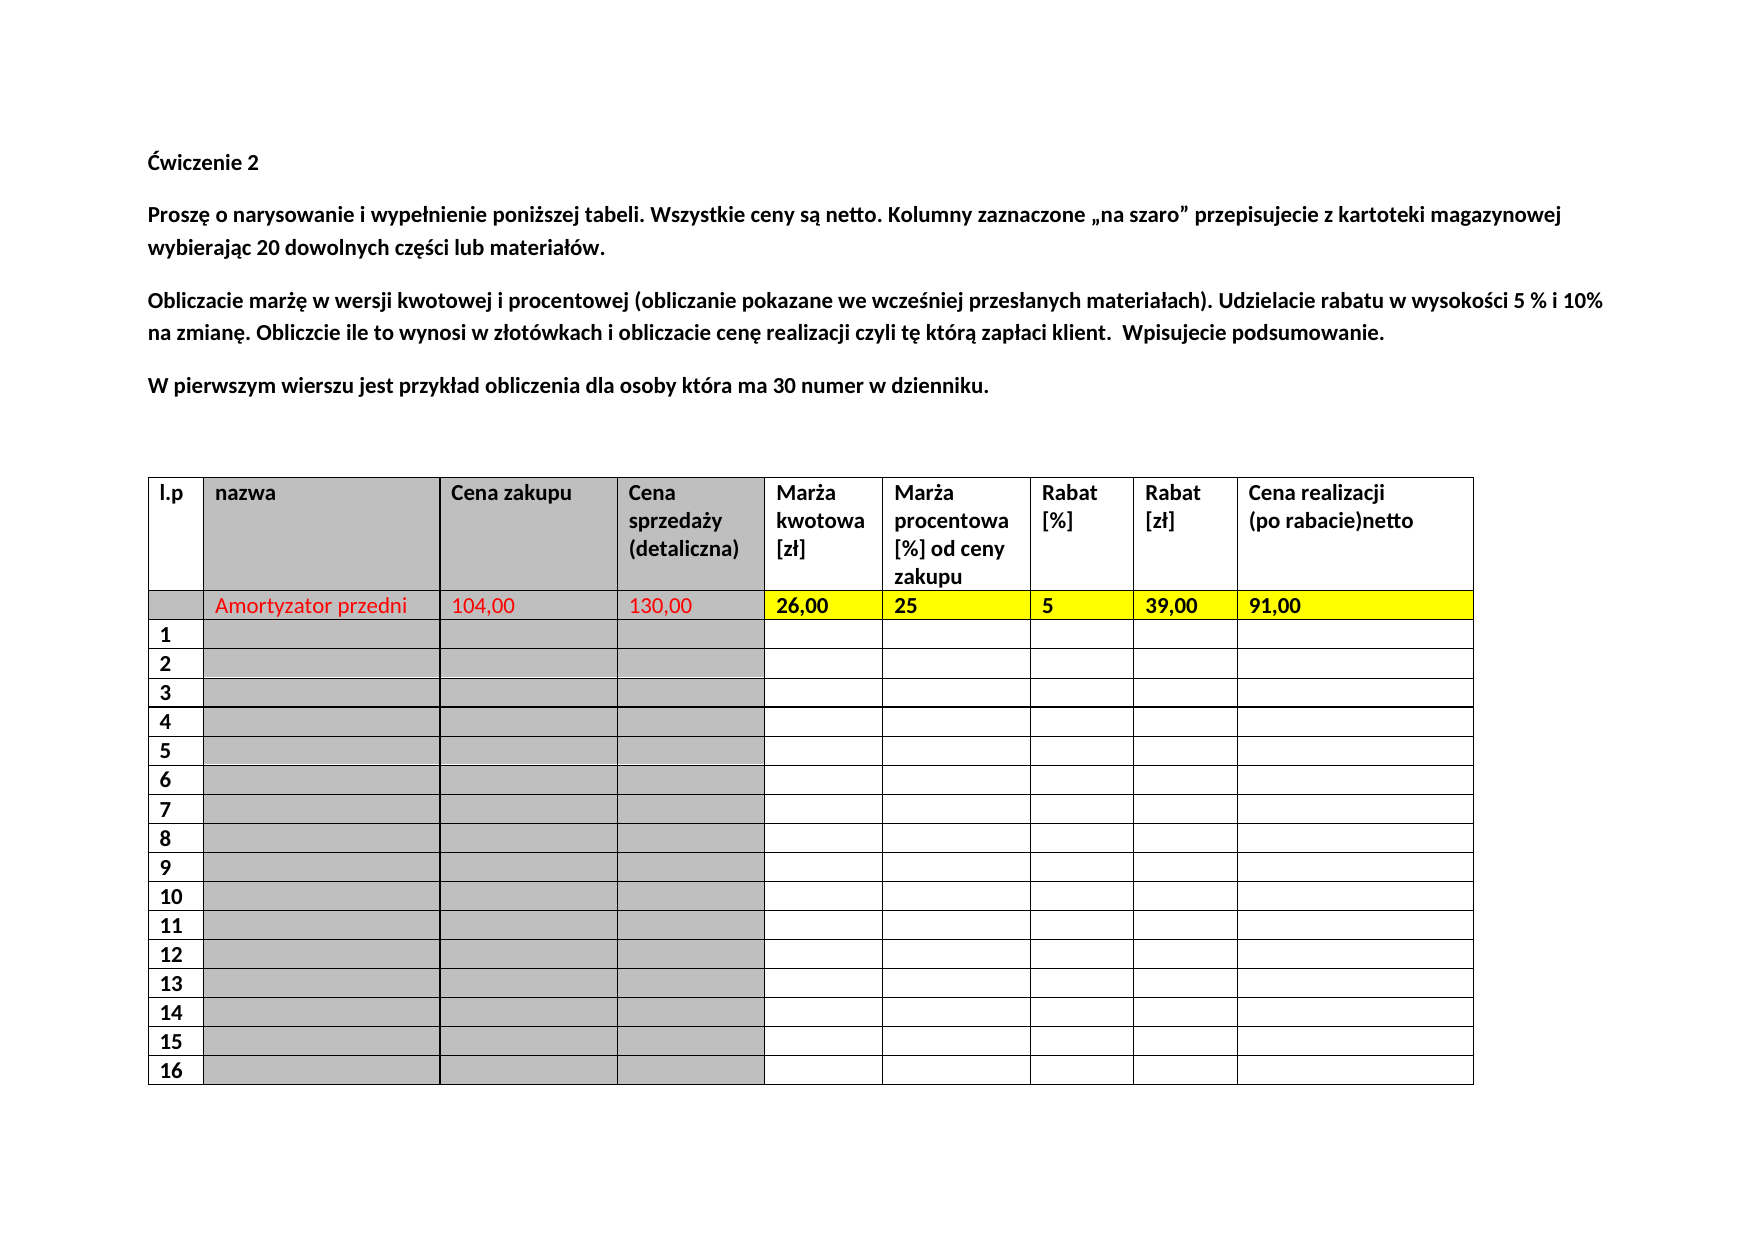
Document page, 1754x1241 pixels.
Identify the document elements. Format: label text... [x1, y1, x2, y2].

table_cell [1238, 766, 1473, 794]
table_cell [883, 620, 1030, 648]
table_cell [765, 708, 882, 736]
table_cell [883, 1056, 1030, 1084]
table_cell [204, 853, 439, 881]
table_cell [765, 911, 882, 939]
table_cell [883, 708, 1030, 736]
table_cell [883, 679, 1030, 706]
table_cell [204, 969, 439, 997]
table_cell [883, 853, 1030, 881]
table_cell [204, 766, 439, 794]
table_cell [883, 766, 1030, 794]
table_cell [765, 824, 882, 852]
table_cell [1238, 649, 1473, 677]
table_cell [1031, 824, 1133, 852]
table_cell [765, 940, 882, 968]
table_cell [1238, 824, 1473, 852]
table_cell [883, 882, 1030, 910]
table_cell 26,00 [765, 591, 882, 619]
table_cell [618, 649, 764, 677]
table_cell [1031, 620, 1133, 648]
table_cell [204, 1056, 439, 1084]
table_cell [204, 911, 439, 939]
table_cell [441, 882, 617, 910]
table_cell [1134, 708, 1237, 736]
table_cell [441, 679, 617, 706]
text W pierwszym wierszu jest przykład obliczenia dla osoby która ma 30 numer w dzienniku. [148, 371, 1606, 399]
table_cell [618, 969, 764, 997]
table_cell 8 [149, 824, 203, 852]
table_cell [1031, 649, 1133, 677]
table_cell [618, 737, 764, 764]
table_header Cena realizacji (po rabacie)netto [1238, 478, 1473, 590]
table_cell [1134, 795, 1237, 823]
table_cell [883, 969, 1030, 997]
table_cell [1031, 1056, 1133, 1084]
table_cell [1238, 969, 1473, 997]
table_cell 10 [149, 882, 203, 910]
table_cell [1238, 853, 1473, 881]
table_cell [204, 998, 439, 1026]
table_cell [1238, 882, 1473, 910]
table_cell [1238, 1027, 1473, 1055]
table_cell 25 [883, 591, 1030, 619]
table_cell [1031, 882, 1133, 910]
table_cell [204, 649, 439, 677]
table_cell [1134, 940, 1237, 968]
table_cell [441, 998, 617, 1026]
table_cell [883, 824, 1030, 852]
table_cell [765, 766, 882, 794]
table_cell [441, 620, 617, 648]
table_cell [883, 649, 1030, 677]
table_cell [765, 882, 882, 910]
table_cell [441, 969, 617, 997]
table_cell [1134, 679, 1237, 706]
table_cell 13 [149, 969, 203, 997]
table_cell [204, 708, 439, 736]
table_cell [1238, 620, 1473, 648]
table_cell [1238, 737, 1473, 764]
table_cell [765, 1027, 882, 1055]
text Obliczacie marżę w wersji kwotowej i procentowej (obliczanie pokazane we wcześniej przesłanych materiałach). Udzielacie rabatu w wysokości 5 % i 10% na zmianę. Obliczcie ile to wynosi w złotówkach i obliczacie cenę realizacji czyli tę którą zapłaci klient. Wpisujecie podsumowanie. [148, 286, 1606, 346]
table_header Rabat [zł] [1134, 478, 1237, 590]
table_cell 1 [149, 620, 203, 648]
table_cell [618, 882, 764, 910]
table_cell 130,00 [618, 591, 764, 619]
table_cell [1238, 911, 1473, 939]
table_header Rabat [%] [1031, 478, 1133, 590]
table_cell [1134, 620, 1237, 648]
table_cell [1031, 969, 1133, 997]
table_cell 7 [149, 795, 203, 823]
table_header Cena zakupu [441, 478, 617, 590]
table_cell [441, 824, 617, 852]
table_cell 91,00 [1238, 591, 1473, 619]
table_cell [1134, 1056, 1237, 1084]
table_cell [441, 853, 617, 881]
table_cell [883, 737, 1030, 764]
table_header nazwa [204, 478, 439, 590]
table_cell [765, 998, 882, 1026]
table_cell [618, 853, 764, 881]
table_cell [204, 679, 439, 706]
table_cell [618, 1027, 764, 1055]
table_cell 5 [149, 737, 203, 764]
table_cell [1031, 998, 1133, 1026]
table_cell [618, 1056, 764, 1084]
table_cell [149, 591, 203, 619]
table_cell 6 [149, 766, 203, 794]
table_cell [204, 824, 439, 852]
table_cell [618, 766, 764, 794]
table_header l.p [149, 478, 203, 590]
table_cell [1031, 911, 1133, 939]
table_cell [883, 795, 1030, 823]
table_cell 12 [149, 940, 203, 968]
table_cell [765, 969, 882, 997]
table_cell 5 [1031, 591, 1133, 619]
table_cell [618, 708, 764, 736]
table_cell 104,00 [441, 591, 617, 619]
table_cell [1134, 737, 1237, 764]
table_cell [1134, 766, 1237, 794]
table_cell [1031, 708, 1133, 736]
text Proszę o narysowanie i wypełnienie poniższej tabeli. Wszystkie ceny są netto. Kolumny zaznaczone „na szaro” przepisujecie z kartoteki magazynowej wybierając 20 dowolnych części lub materiałów. [148, 201, 1606, 261]
table_cell [765, 649, 882, 677]
table_cell [1031, 853, 1133, 881]
table_cell [618, 620, 764, 648]
table_cell [883, 1027, 1030, 1055]
table_cell 2 [149, 649, 203, 677]
table_cell [1134, 824, 1237, 852]
table_cell [1238, 940, 1473, 968]
table_cell [1134, 882, 1237, 910]
table_cell Amortyzator przedni [204, 591, 439, 619]
text Ćwiczenie 2 [148, 148, 1606, 176]
table_cell [1134, 1027, 1237, 1055]
table_cell [1031, 1027, 1133, 1055]
table_cell [441, 1056, 617, 1084]
table_cell [1134, 853, 1237, 881]
table_cell 11 [149, 911, 203, 939]
table_cell 14 [149, 998, 203, 1026]
table_cell [204, 737, 439, 764]
table_cell [1134, 998, 1237, 1026]
table_cell [204, 940, 439, 968]
table_cell [618, 679, 764, 706]
table_cell [1134, 969, 1237, 997]
table_cell [765, 620, 882, 648]
table_cell [1031, 795, 1133, 823]
table_cell [618, 824, 764, 852]
table_cell [1134, 649, 1237, 677]
table_cell [1238, 795, 1473, 823]
table_cell [883, 911, 1030, 939]
table_header Cena sprzedaży (detaliczna) [618, 478, 764, 590]
table_cell [618, 795, 764, 823]
table_cell 9 [149, 853, 203, 881]
table_cell [618, 911, 764, 939]
table_cell [1031, 679, 1133, 706]
table_cell [618, 998, 764, 1026]
table_cell [441, 649, 617, 677]
table_header Marża procentowa [%] od ceny zakupu [883, 478, 1030, 590]
table_cell [1134, 911, 1237, 939]
table_cell [441, 940, 617, 968]
table_cell [765, 679, 882, 706]
table_cell [1031, 940, 1133, 968]
table_cell [1031, 766, 1133, 794]
table_cell 3 [149, 679, 203, 706]
table_cell [765, 737, 882, 764]
table_cell [1238, 679, 1473, 706]
table_cell [883, 998, 1030, 1026]
table_cell [765, 1056, 882, 1084]
table_cell [618, 940, 764, 968]
table_cell [1031, 737, 1133, 764]
table_cell [1238, 1056, 1473, 1084]
table_cell [441, 911, 617, 939]
table_cell 4 [149, 708, 203, 736]
table_cell [441, 737, 617, 764]
table_cell [441, 766, 617, 794]
table_cell [883, 940, 1030, 968]
table_cell [765, 795, 882, 823]
table_cell 39,00 [1134, 591, 1237, 619]
table_cell [204, 1027, 439, 1055]
table_cell [441, 1027, 617, 1055]
table_cell [1238, 708, 1473, 736]
table_cell [204, 882, 439, 910]
table_cell [204, 795, 439, 823]
table_cell [441, 795, 617, 823]
table_header Marża kwotowa [zł] [765, 478, 882, 590]
table_cell [441, 708, 617, 736]
table_cell 15 [149, 1027, 203, 1055]
table_cell [765, 853, 882, 881]
table_cell [204, 620, 439, 648]
table_cell 16 [149, 1056, 203, 1084]
table_cell [1238, 998, 1473, 1026]
